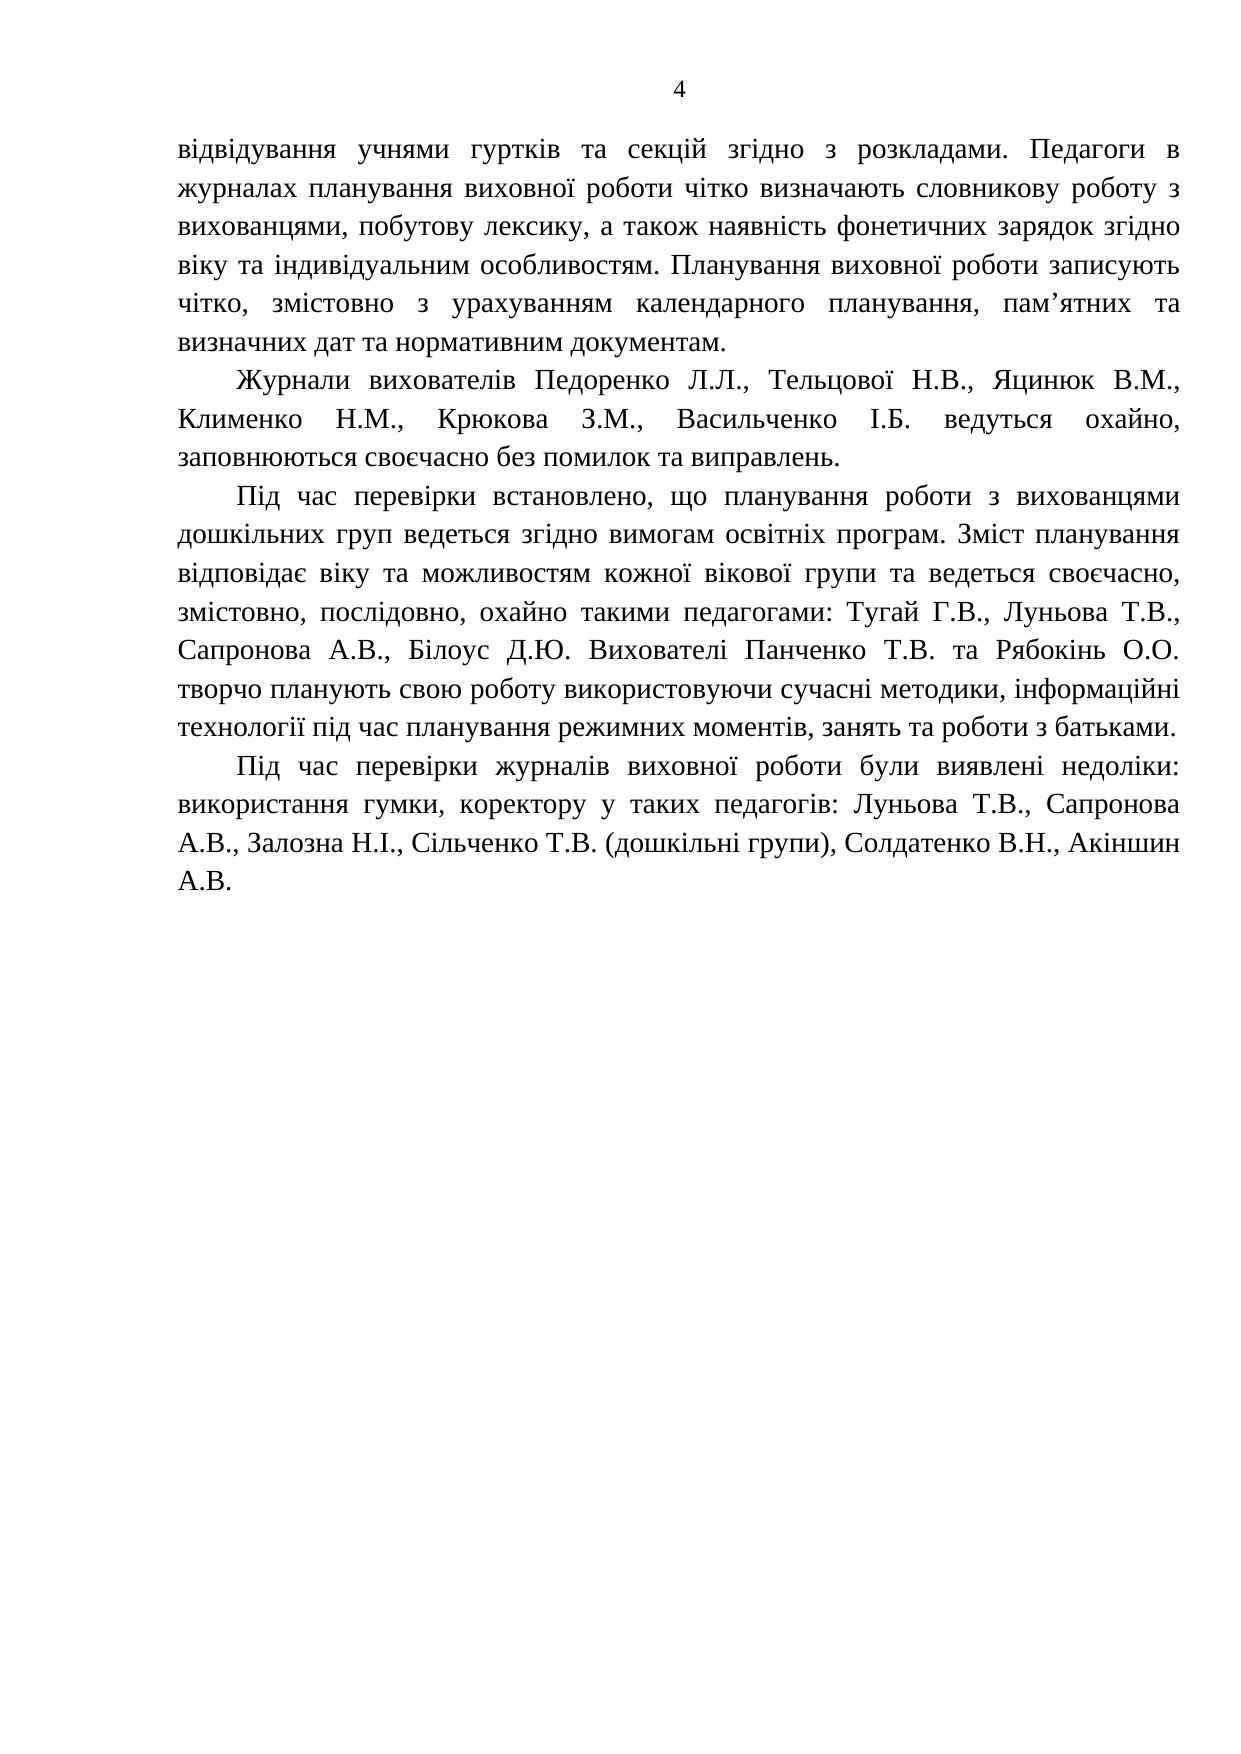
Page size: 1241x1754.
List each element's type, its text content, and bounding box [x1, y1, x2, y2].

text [177, 131, 1181, 357]
text Під час перевірки встановлено, що планування роботи з вихованцями дошкільних груп ведеться згідно вимогам освітніх програм. Зміст планування відповідає віку та можливостям кожної вікової групи та ведеться своєчасно, змістовно, послідовно, охайно такими педагогами: Тугай Г.В., Луньова Т.В., Сапронова А.В., Білоус Д.Ю. Вихователі Панченко Т.В. та Рябокінь О.О. творчо планують свою роботу використовуючи сучасні методики, інформаційні технології під час планування режимних моментів, занять та роботи з батьками. [177, 478, 1181, 743]
text Під час перевірки журналів виховної роботи були виявлені недоліки: використання гумки, коректору у таких педагогів: Луньова Т.В., Сапронова А.В., Залозна Н.І., Сільченко Т.В. (дошкільні групи), Солдатенко В.Н., Акіншин А.В. [177, 748, 1181, 897]
text Журнали вихователів Педоренко Л.Л., Тельцової Н.В., Яцинюк В.М., Клименко Н.М., Крюкова З.М., Васильченко І.Б. ведуться охайно, заповнюються своєчасно без помилок та виправлень. [177, 362, 1181, 473]
